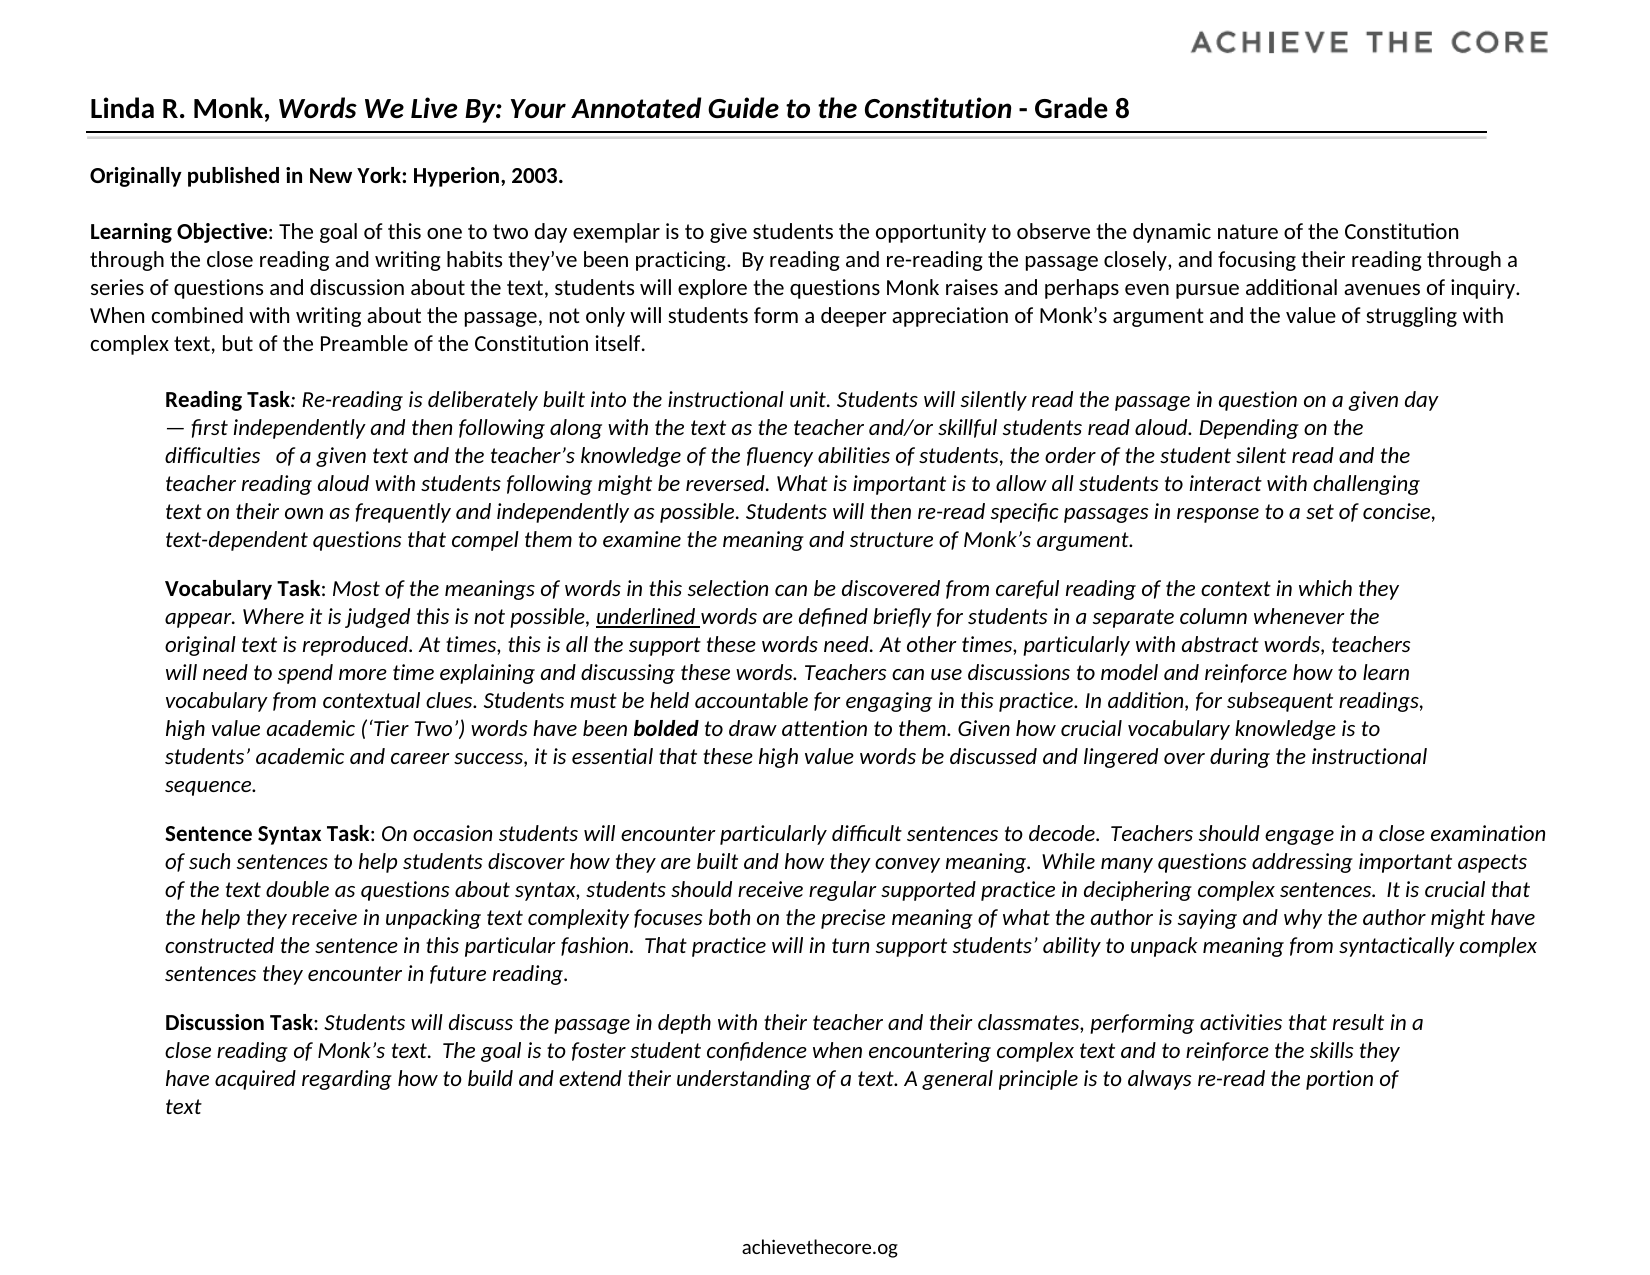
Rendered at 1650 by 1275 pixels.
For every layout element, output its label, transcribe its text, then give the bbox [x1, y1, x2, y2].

text Discussion Task: Students will discuss the passage in depth with their teacher and their classmates, performing activities that result in a close reading of Monk’s text. The goal is to foster student confidence when encountering complex text and to reinforce the skills they have acquired regarding how to build and extend their understanding of a text. A general principle is to always re-read the portion of text [165, 1008, 1437, 1120]
text Sentence Syntax Task: On occasion students will encounter particularly difficult sentences to decode. Teachers should engage in a close examination of such sentences to help students discover how they are built and how they convey meaning. While many questions addressing important aspects of the text double as questions about syntax, students should receive regular supported practice in deciphering complex sentences. It is crucial that the help they receive in unpacking text complexity focuses both on the precise meaning of what the author is saying and why the author might have constructed the sentence in this particular fashion. That practice will in turn support students’ ability to unpack meaning from syntactically complex sentences they encounter in future reading. [165, 819, 1549, 987]
text Originally published in New York: Hyperion, 2003. [90, 161, 1560, 189]
text Learning Objective: The goal of this one to two day exemplar is to give students the opportunity to observe the dynamic nature of the Constitution through the close reading and writing habits they’ve been practicing. By reading and re-reading the passage closely, and focusing their reading through a series of questions and discussion about the text, students will explore the questions Monk raises and perhaps even pursue additional avenues of inquiry. When combined with writing about the passage, not only will students form a deeper appreciation of Monk’s argument and the value of struggling with complex text, but of the Preamble of the Constitution itself. [90, 217, 1538, 357]
text Linda R. Monk, Words We Live By: Your Annotated Guide to the Constitution - Grade 8 [90, 90, 1560, 125]
picture [1181, 15, 1561, 71]
picture [82, 132, 1491, 142]
text Reading Task: Re-reading is deliberately built into the instructional unit. Students will silently read the passage in question on a given day— first independently and then following along with the text as the teacher and/or skillful students read aloud. Depending on the difficulties of a given text and the teacher’s knowledge of the fluency abilities of students, the order of the student silent read and the teacher reading aloud with students following might be reversed. What is important is to allow all students to interact with challenging text on their own as frequently and independently as possible. Students will then re-read specific passages in response to a set of concise, text-dependent questions that compel them to examine the meaning and structure of Monk’s argument. [165, 385, 1456, 553]
text Vocabulary Task: Most of the meanings of words in this selection can be discovered from careful reading of the context in which they appear. Where it is judged this is not possible, underlined words are defined briefly for students in a separate column whenever the original text is reproduced. At times, this is all the support these words need. At other times, particularly with abstract words, teachers will need to spend more time explaining and discussing these words. Teachers can use discussions to model and reinforce how to learn vocabulary from contextual clues. Students must be held accountable for engaging in this practice. In addition, for subsequent readings, high value academic (‘Tier Two’) words have been bolded to draw attention to them. Given how crucial vocabulary knowledge is to students’ academic and career success, it is essential that these high value words be discussed and lingered over during the instructional sequence. [165, 574, 1445, 798]
